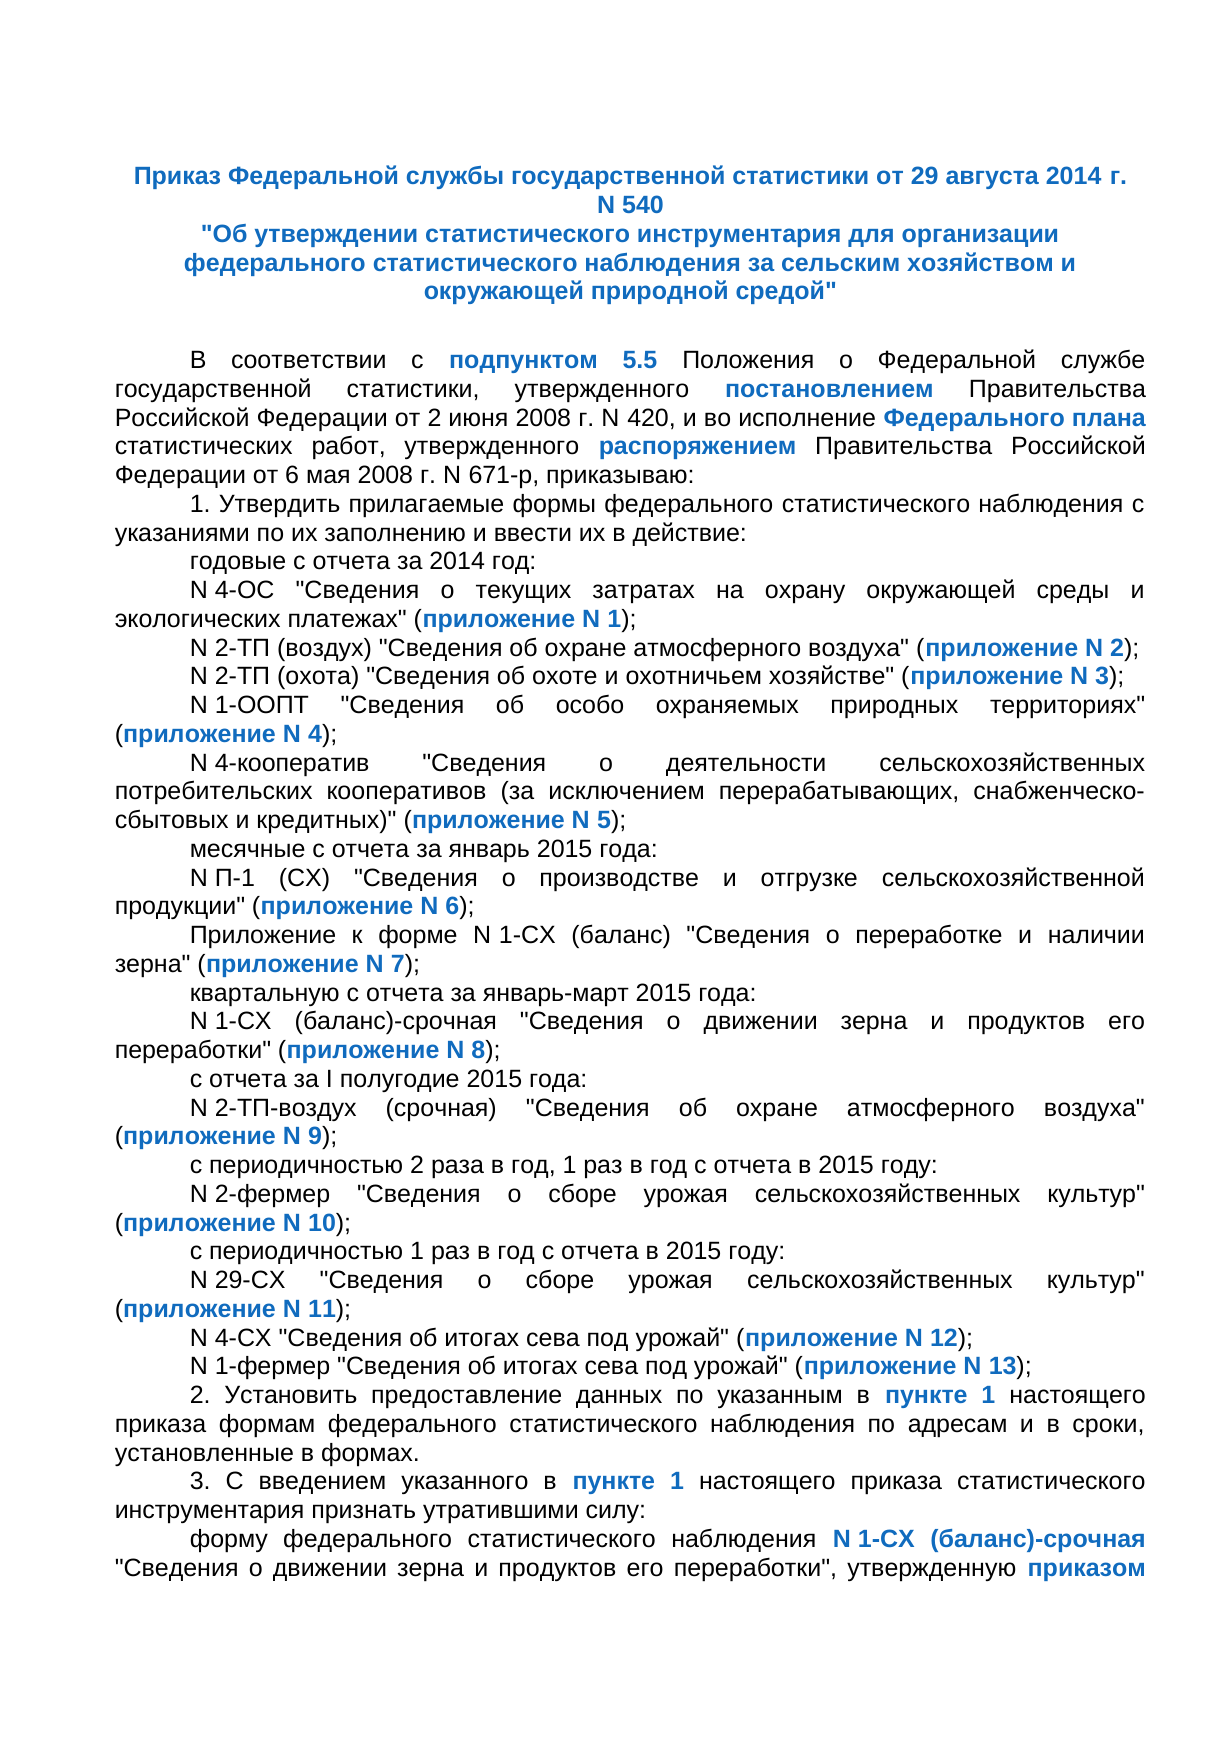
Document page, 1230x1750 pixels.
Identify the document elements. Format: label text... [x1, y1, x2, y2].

text N 2-ТП-воздух (срочная) "Сведения об охране атмосферного воздуха" (приложение N 9); [114, 1092, 1146, 1150]
text месячные с отчета за январь 2015 года: [114, 834, 1146, 862]
text N 29-СХ "Сведения о сборе урожая сельскохозяйственных культур" (приложение N 11); [114, 1265, 1146, 1322]
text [114, 1524, 1146, 1581]
text 3. С введением указанного в пункте 1 настоящего приказа статистического инструментария признать утратившими силу: [114, 1466, 1146, 1524]
text N 1-фермер "Сведения об итогах сева под урожай" (приложение N 13); [114, 1351, 1146, 1380]
text квартальную с отчета за январь-март 2015 года: [114, 977, 1146, 1006]
text Приложение к форме N 1-СХ (баланс) "Сведения о переработке и наличии зерна" (приложение N 7); [114, 920, 1146, 977]
text с отчета за I полугодие 2015 года: [114, 1064, 1146, 1092]
text с периодичностью 1 раз в год с отчета в 2015 году: [114, 1236, 1146, 1265]
text N П-1 (СХ) "Сведения о производстве и отгрузке сельскохозяйственной продукции" (приложение N 6); [114, 862, 1146, 920]
text N 1-СХ (баланс)-срочная "Сведения о движении зерна и продуктов его переработки" (приложение N 8); [114, 1006, 1146, 1064]
text N 2-ТП (охота) "Сведения об охоте и охотничьем хозяйстве" (приложение N 3); [114, 661, 1146, 690]
text N 1-ООПТ "Сведения об особо охраняемых природных территориях" (приложение N 4); [114, 690, 1146, 747]
text В соответствии с подпунктом 5.5 Положения о Федеральной службе государственной статистики, утвержденного постановлением Правительства Российской Федерации от 2 июня 2008 г. N 420, и во исполнение Федерального плана статистических работ, утвержденного распоряжением Правительства Российской Федерации от 6 мая 2008 г. N 671-р, приказываю: [114, 345, 1146, 489]
text N 4-СХ "Сведения об итогах сева под урожай" (приложение N 12); [114, 1322, 1146, 1351]
text с периодичностью 2 раза в год, 1 раз в год с отчета в 2015 году: [114, 1150, 1146, 1179]
text N 2-фермер "Сведения о сборе урожая сельскохозяйственных культур" (приложение N 10); [114, 1179, 1146, 1236]
text N 4-ОС "Сведения о текущих затратах на охрану окружающей среды и экологических платежах" (приложение N 1); [114, 575, 1146, 632]
subtitle Приказ Федеральной службы государственной статистики от 29 августа 2014 г. N 540 "Об утверждении статистического инструментария для организации федерального статистического наблюдения за сельским хозяйством и окружающей природной средой" [114, 161, 1146, 305]
text N 2-ТП (воздух) "Сведения об охране атмосферного воздуха" (приложение N 2); [114, 632, 1146, 661]
text N 4-кооператив "Сведения о деятельности сельскохозяйственных потребительских кооперативов (за исключением перерабатывающих, снабженческо-сбытовых и кредитных)" (приложение N 5); [114, 747, 1146, 834]
text 1. Утвердить прилагаемые формы федерального статистического наблюдения с указаниями по их заполнению и ввести их в действие: [114, 489, 1146, 546]
text годовые с отчета за 2014 год: [114, 546, 1146, 575]
text 2. Установить предоставление данных по указанным в пункте 1 настоящего приказа формам федерального статистического наблюдения по адресам и в сроки, установленные в формах. [114, 1380, 1146, 1466]
